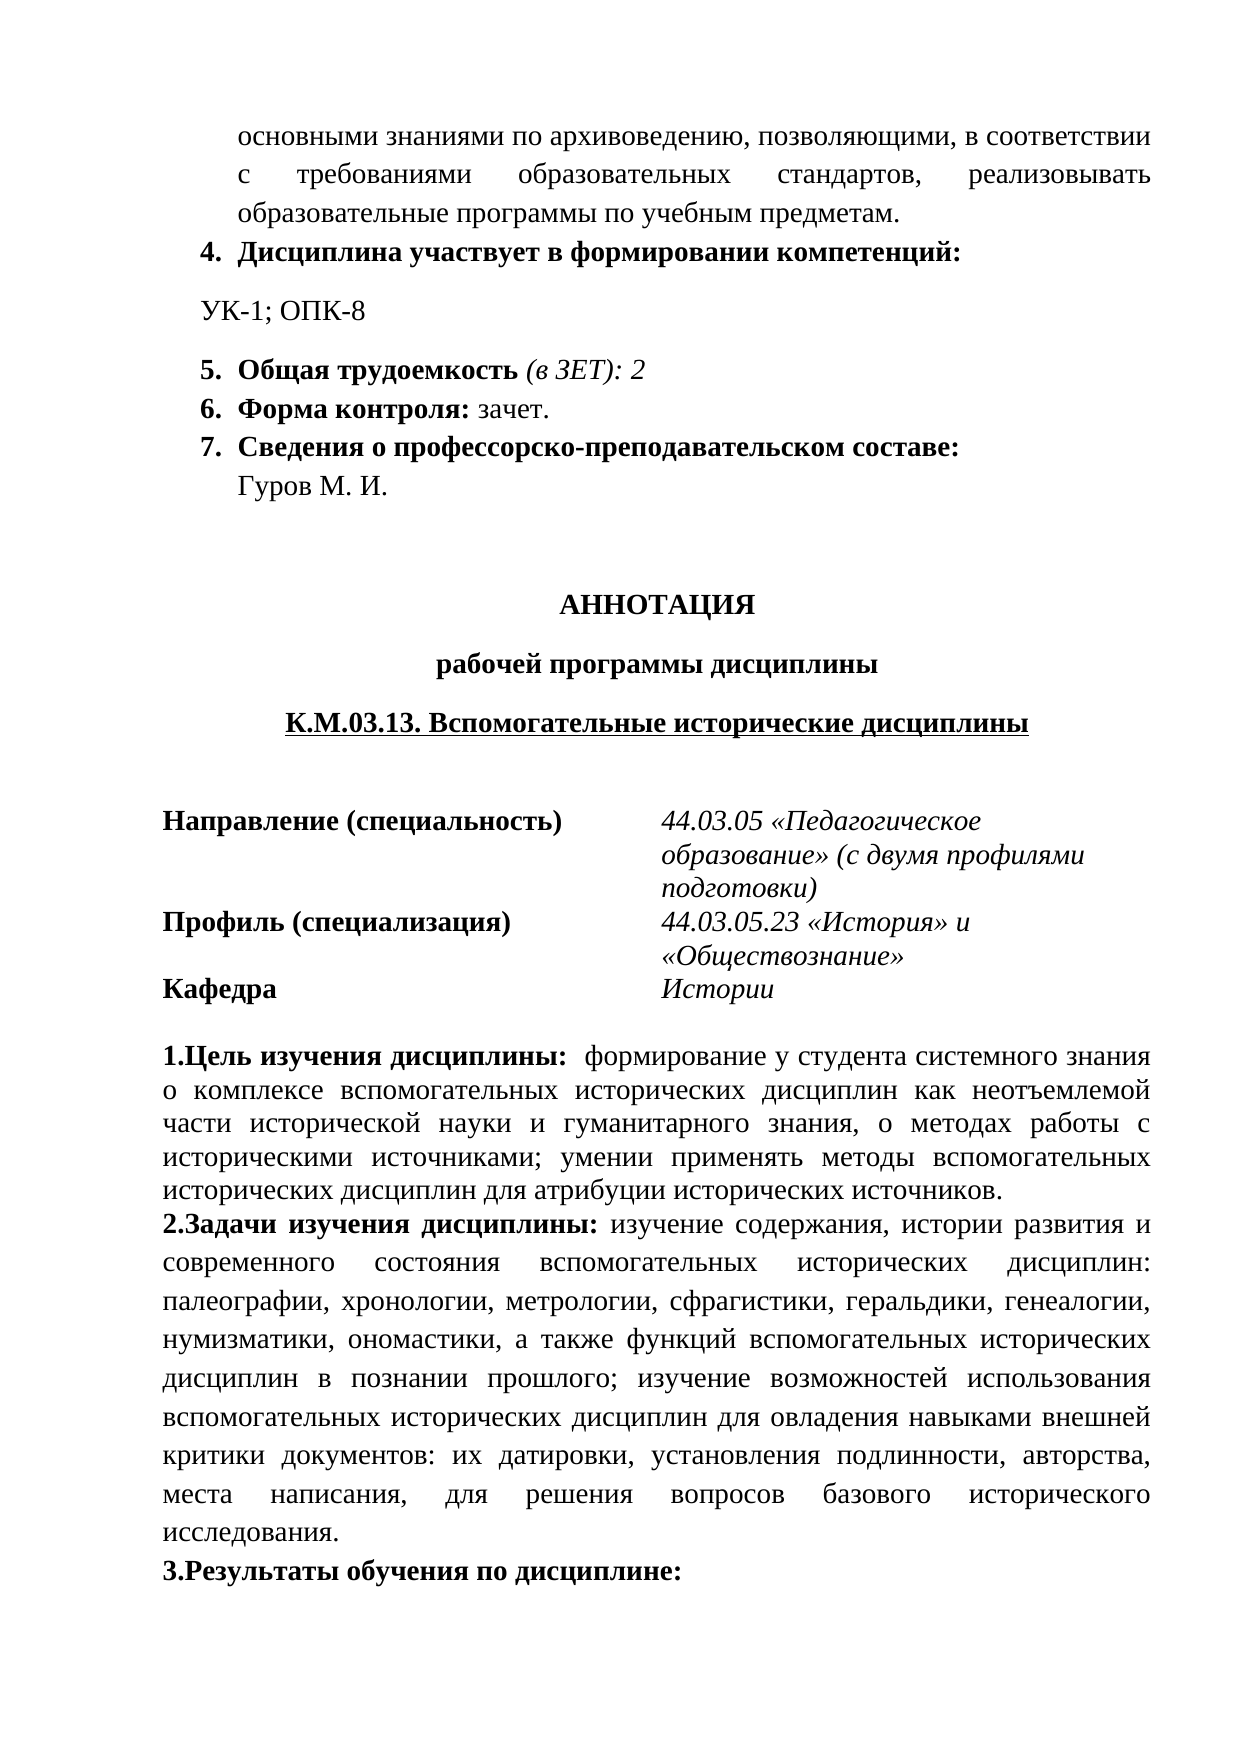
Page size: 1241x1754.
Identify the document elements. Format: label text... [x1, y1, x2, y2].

text 1.Цель изучения дисциплины: формирование у студента системного знания о комплексе вспомогательных исторических дисциплин как неотъемлемой части исторической науки и гуманитарного знания, о методах работы с историческими источниками; умении применять методы вспомогательных исторических дисциплин для атрибуции исторических источников. [162, 1038, 1152, 1206]
text К.М.03.13. Вспомогательные исторические дисциплины [162, 706, 1152, 739]
list Общая трудоемкость (в ЗЕТ): 2 [200, 352, 1152, 386]
list Сведения о профессорско-преподавательском составе: [200, 429, 1152, 463]
text 3.Результаты обучения по дисциплине: [162, 1553, 1152, 1586]
list основными знаниями по архивоведению, позволяющими, в соответствии с требованиями образовательных стандартов, реализовывать образовательные программы по учебным предметам. [237, 118, 1152, 229]
list Дисциплина участвует в формировании компетенций: [200, 234, 1152, 267]
list Гуров М. И. [237, 468, 1152, 502]
text 2.Задачи изучения дисциплины: изучение содержания, истории развития и современного состояния вспомогательных исторических дисциплин: палеографии, хронологии, метрологии, сфрагистики, геральдики, генеалогии, нумизматики, ономастики, а также функций вспомогательных исторических дисциплин в познании прошлого; изучение возможностей использования вспомогательных исторических дисциплин для овладения навыками внешней критики документов: их датировки, установления подлинности, авторства, места написания, для решения вопросов базового исторического исследования. [162, 1206, 1152, 1548]
text АННОТАЦИЯ [162, 587, 1152, 620]
text рабочей программы дисциплины [162, 646, 1152, 680]
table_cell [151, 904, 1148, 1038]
list Форма контроля: зачет. [200, 391, 1152, 424]
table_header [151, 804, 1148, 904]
text УК-1; ОПК-8 [200, 293, 1152, 327]
